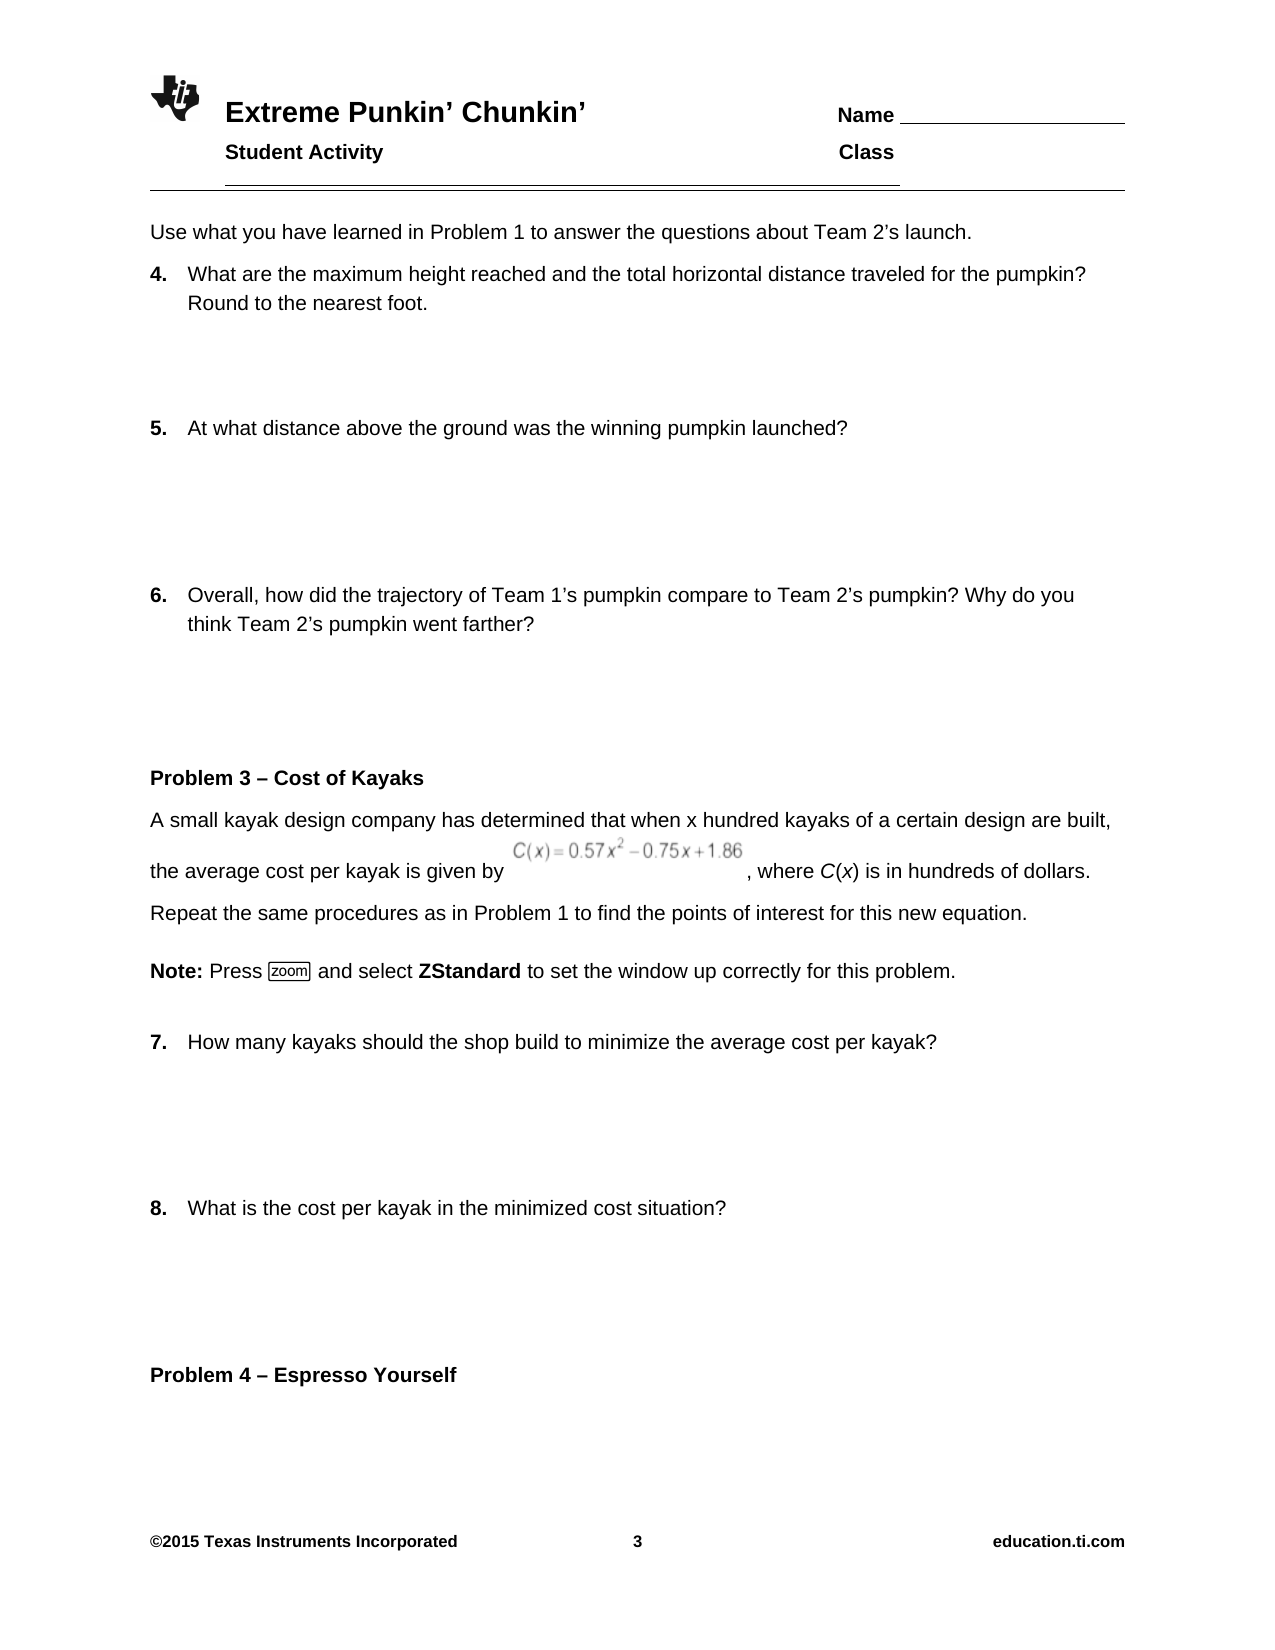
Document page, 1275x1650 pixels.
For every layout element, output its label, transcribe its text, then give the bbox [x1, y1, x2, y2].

table_cell Use what you have learned in Problem 1 to answer the questions about Team 2’s launch. 4. What are the maximum height reached and the total horizontal distance traveled for the pumpkin? Round to the nearest foot. 5. At what distance above the ground was the winning pumpkin launched? 6. Overall, how did the trajectory of Team 1’s pumpkin compare to Team 2’s pumpkin? Why do you think Team 2’s pumpkin went farther? [139, 215, 1134, 731]
table_cell Problem 4 – Espresso Yourself [139, 1358, 1134, 1399]
table_header Problem 3 – Cost of Kayaks [139, 761, 1134, 802]
table_cell 7. How many kayaks should the shop build to minimize the average cost per kayak? 8. What is the cost per kayak in the minimized cost situation? [139, 983, 1134, 1358]
table_cell A small kayak design company has determined that when x hundred kayaks of a certain design are built, the average cost per kayak is given by , where C(x) is in hundreds of dollars. Repeat the same procedures as in Problem 1 to find the points of interest for this new equation. Note: Press q and select ZStandard to set the window up correctly for this problem. [139, 802, 1134, 983]
picture [150, 75, 200, 122]
